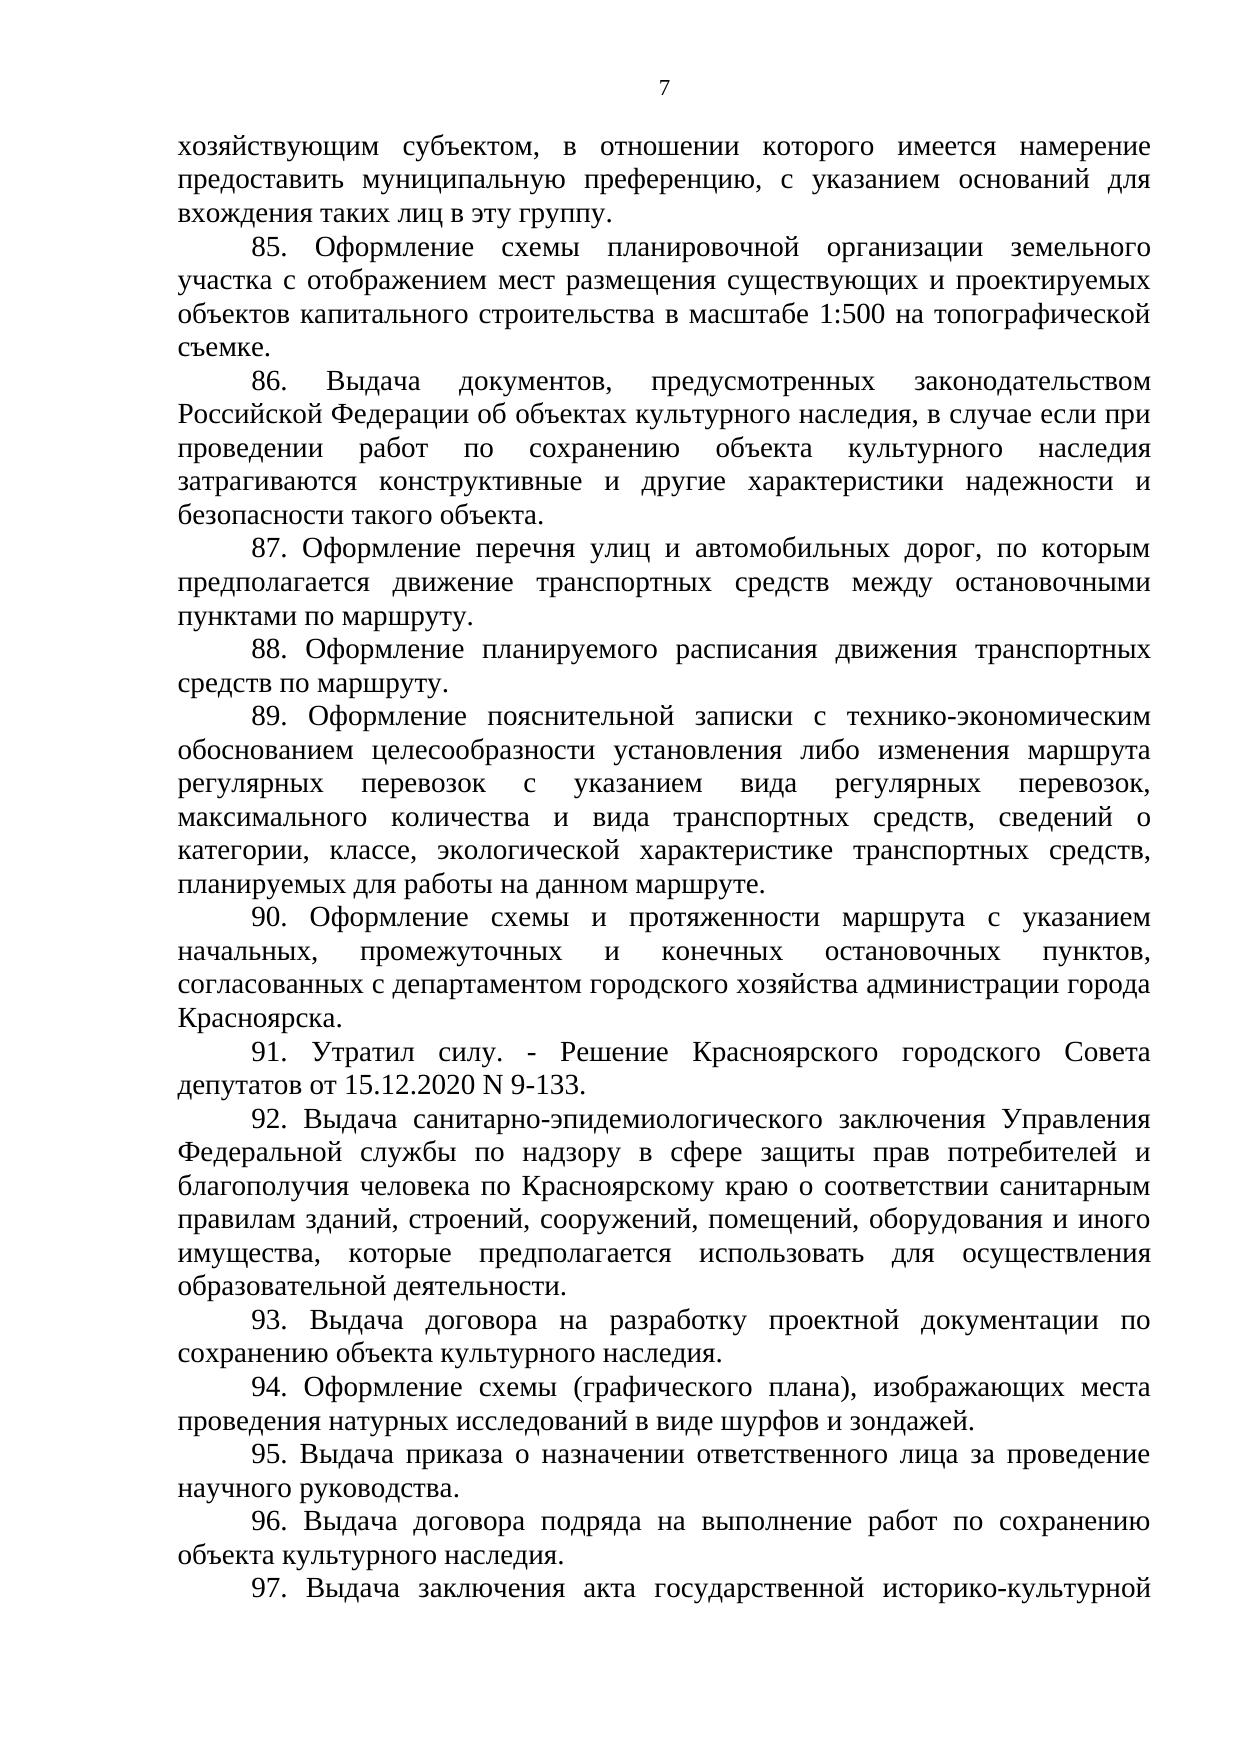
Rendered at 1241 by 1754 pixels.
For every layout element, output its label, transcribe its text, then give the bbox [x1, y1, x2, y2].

text 96. Выдача договора подряда на выполнение работ по сохранению объекта культурного наследия. [177, 1503, 1152, 1570]
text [177, 128, 1152, 229]
text 87. Оформление перечня улиц и автомобильных дорог, по которым предполагается движение транспортных средств между остановочными пунктами по маршруту. [177, 531, 1152, 631]
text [177, 1570, 1152, 1604]
text 90. Оформление схемы и протяженности маршрута с указанием начальных, промежуточных и конечных остановочных пунктов, согласованных с департаментом городского хозяйства администрации города Красноярска. [177, 899, 1152, 1034]
text 93. Выдача договора на разработку проектной документации по сохранению объекта культурного наследия. [177, 1302, 1152, 1369]
text 94. Оформление схемы (графического плана), изображающих места проведения натурных исследований в виде шурфов и зондажей. [177, 1369, 1152, 1436]
text 88. Оформление планируемого расписания движения транспортных средств по маршруту. [177, 631, 1152, 698]
text 92. Выдача санитарно-эпидемиологического заключения Управления Федеральной службы по надзору в сфере защиты прав потребителей и благополучия человека по Красноярскому краю о соответствии санитарным правилам зданий, строений, сооружений, помещений, оборудования и иного имущества, которые предполагается использовать для осуществления образовательной деятельности. [177, 1101, 1152, 1302]
text 91. Утратил силу. - Решение Красноярского городского Совета депутатов от 15.12.2020 N 9-133. [177, 1034, 1152, 1101]
text 95. Выдача приказа о назначении ответственного лица за проведение научного руководства. [177, 1436, 1152, 1503]
text 85. Оформление схемы планировочной организации земельного участка с отображением мест размещения существующих и проектируемых объектов капитального строительства в масштабе 1:500 на топографической съемке. [177, 229, 1152, 363]
text 89. Оформление пояснительной записки с технико-экономическим обоснованием целесообразности установления либо изменения маршрута регулярных перевозок с указанием вида регулярных перевозок, максимального количества и вида транспортных средств, сведений о категории, классе, экологической характеристике транспортных средств, планируемых для работы на данном маршруте. [177, 698, 1152, 899]
text 86. Выдача документов, предусмотренных законодательством Российской Федерации об объектах культурного наследия, в случае если при проведении работ по сохранению объекта культурного наследия затрагиваются конструктивные и другие характеристики надежности и безопасности такого объекта. [177, 363, 1152, 531]
